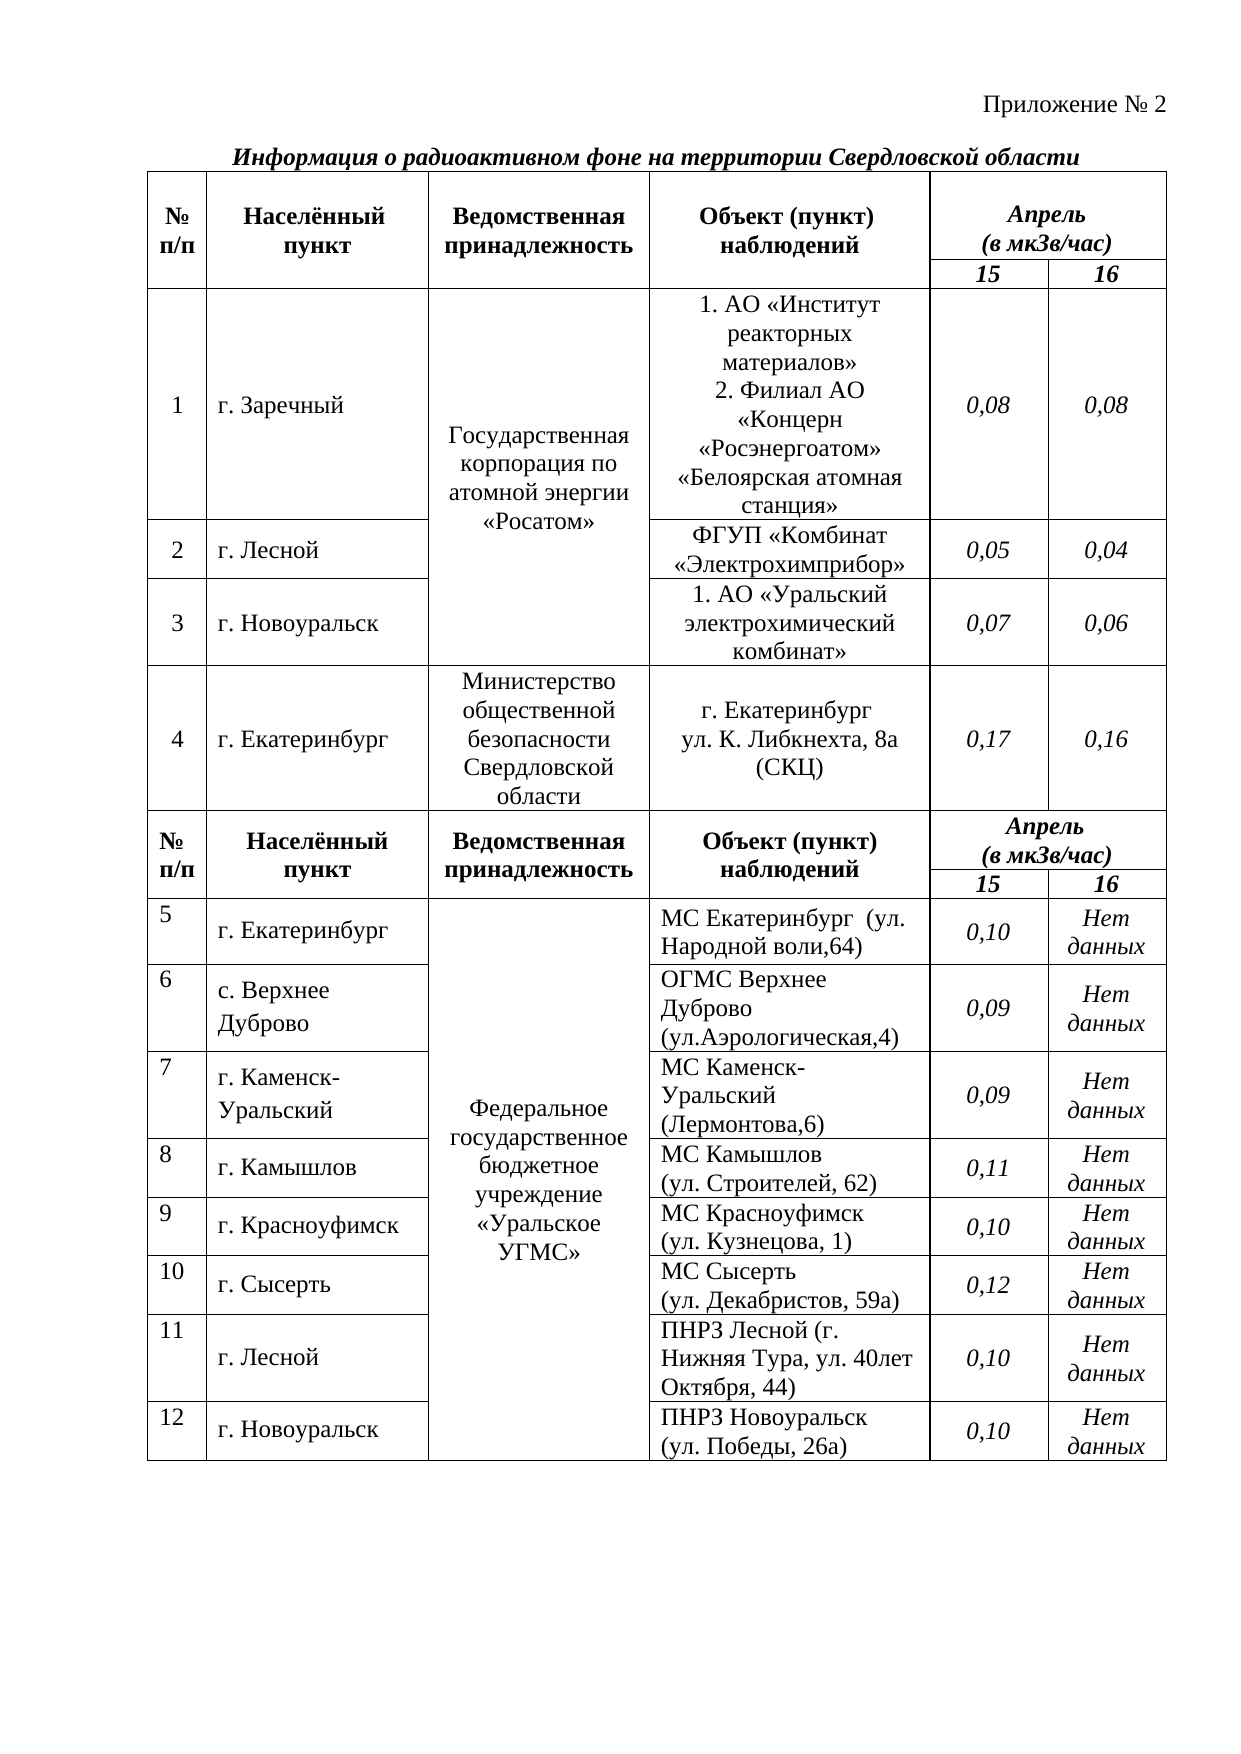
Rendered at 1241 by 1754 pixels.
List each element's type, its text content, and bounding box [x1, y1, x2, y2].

table_cell 7 [148, 1052, 206, 1138]
table_cell Апрель (в мкЗв/час) [931, 811, 1166, 868]
table_cell ПНРЗ Лесной (г. Нижняя Тура, ул. 40лет Октября, 44) [650, 1315, 929, 1401]
table_cell 0,10 [931, 1402, 1048, 1459]
table_cell г. Новоуральск [207, 1402, 428, 1459]
table_cell 0,07 [931, 579, 1048, 665]
table_cell г. Красноуфимск [207, 1198, 428, 1255]
table_cell ПНРЗ Новоуральск (ул. Победы, 26а) [650, 1402, 929, 1459]
text Информация о радиоактивном фоне на территории Свердловской области [148, 142, 1167, 171]
table_cell 16 [1049, 870, 1166, 898]
table_cell 12 [148, 1402, 206, 1459]
table_cell 0,10 [931, 1315, 1048, 1401]
table_cell Нет данных [1049, 965, 1166, 1051]
table_header Объект (пункт) наблюдений [650, 172, 929, 288]
table_cell 0,08 [1049, 289, 1166, 519]
table_cell Населённый пункт [207, 811, 428, 898]
table_header Апрель (в мкЗв/час) [931, 172, 1166, 258]
table_cell Государственная корпорация по атомной энергии «Росатом» [429, 289, 649, 665]
table_cell 0,11 [931, 1139, 1048, 1197]
table_header Населённый пункт [207, 172, 428, 288]
table_cell 4 [148, 666, 206, 810]
table_cell 0,16 [1049, 666, 1166, 810]
table_cell 15 [931, 870, 1048, 898]
table_header № п/п [148, 172, 206, 288]
table_cell 0,12 [931, 1256, 1048, 1314]
table_cell ОГМС Верхнее Дуброво (ул.Аэрологическая,4) [650, 965, 929, 1051]
table_cell 11 [148, 1315, 206, 1401]
table_cell МС Каменск-Уральский (Лермонтова,6) [650, 1052, 929, 1138]
table_cell 16 [1049, 260, 1166, 288]
table_cell 2 [148, 520, 206, 578]
table_cell Нет данных [1049, 1256, 1166, 1314]
table_cell г. Екатеринбург [207, 899, 428, 963]
table_cell Объект (пункт) наблюдений [650, 811, 929, 898]
table_cell г. Сысерть [207, 1256, 428, 1314]
table_cell 10 [148, 1256, 206, 1314]
table_cell 6 [148, 965, 206, 1051]
table_cell г. Екатеринбург ул. К. Либкнехта, 8а (СКЦ) [650, 666, 929, 810]
table_cell Министерство общественной безопасности Свердловской области [429, 666, 649, 810]
table_cell 0,06 [1049, 579, 1166, 665]
text Приложение № 2 [148, 89, 1167, 117]
table_cell г. Новоуральск [207, 579, 428, 665]
table_cell 9 [148, 1198, 206, 1255]
table_header Ведомственная принадлежность [429, 172, 649, 288]
table_cell 0,17 [931, 666, 1048, 810]
table_cell г. Екатеринбург [207, 666, 428, 810]
table_cell 3 [148, 579, 206, 665]
table_cell г. Лесной [207, 520, 428, 578]
table_cell Нет данных [1049, 1315, 1166, 1401]
table_cell Нет данных [1049, 1402, 1166, 1459]
table_cell г. Лесной [207, 1315, 428, 1401]
table_cell МС Красноуфимск (ул. Кузнецова, 1) [650, 1198, 929, 1255]
table_cell 15 [931, 260, 1048, 288]
table_cell 1. АО «Уральский электрохимический комбинат» [650, 579, 929, 665]
table_cell 0,09 [931, 965, 1048, 1051]
table_cell ФГУП «Комбинат «Электрохимприбор» [650, 520, 929, 578]
table_cell Федеральное государственное бюджетное учреждение «Уральское УГМС» [429, 899, 649, 1459]
table_cell 8 [148, 1139, 206, 1197]
table_cell 0,08 [931, 289, 1048, 519]
table_cell Нет данных [1049, 1198, 1166, 1255]
table_cell 5 [148, 899, 206, 963]
table_cell Нет данных [1049, 1052, 1166, 1138]
table_cell 0,05 [931, 520, 1048, 578]
table_cell МС Камышлов (ул. Строителей, 62) [650, 1139, 929, 1197]
table_cell г. Камышлов [207, 1139, 428, 1197]
table_cell 0,10 [931, 1198, 1048, 1255]
table_cell 0,09 [931, 1052, 1048, 1138]
table_cell г. Каменск-Уральский [207, 1052, 428, 1138]
table_cell № п/п [148, 811, 206, 898]
table_cell МС Сысерть (ул. Декабристов, 59а) [650, 1256, 929, 1314]
table_cell 0,04 [1049, 520, 1166, 578]
table_cell Ведомственная принадлежность [429, 811, 649, 898]
table_cell Нет данных [1049, 899, 1166, 963]
table_cell 1 [148, 289, 206, 519]
table_cell 1. АО «Институт реакторных материалов» 2. Филиал АО «Концерн «Росэнергоатом» «Белоярская атомная станция» [650, 289, 929, 519]
table_cell с. Верхнее Дуброво [207, 965, 428, 1051]
table_cell Нет данных [1049, 1139, 1166, 1197]
table_cell г. Заречный [207, 289, 428, 519]
table_cell 0,10 [931, 899, 1048, 963]
table_cell МС Екатеринбург (ул. Народной воли,64) [650, 899, 929, 963]
